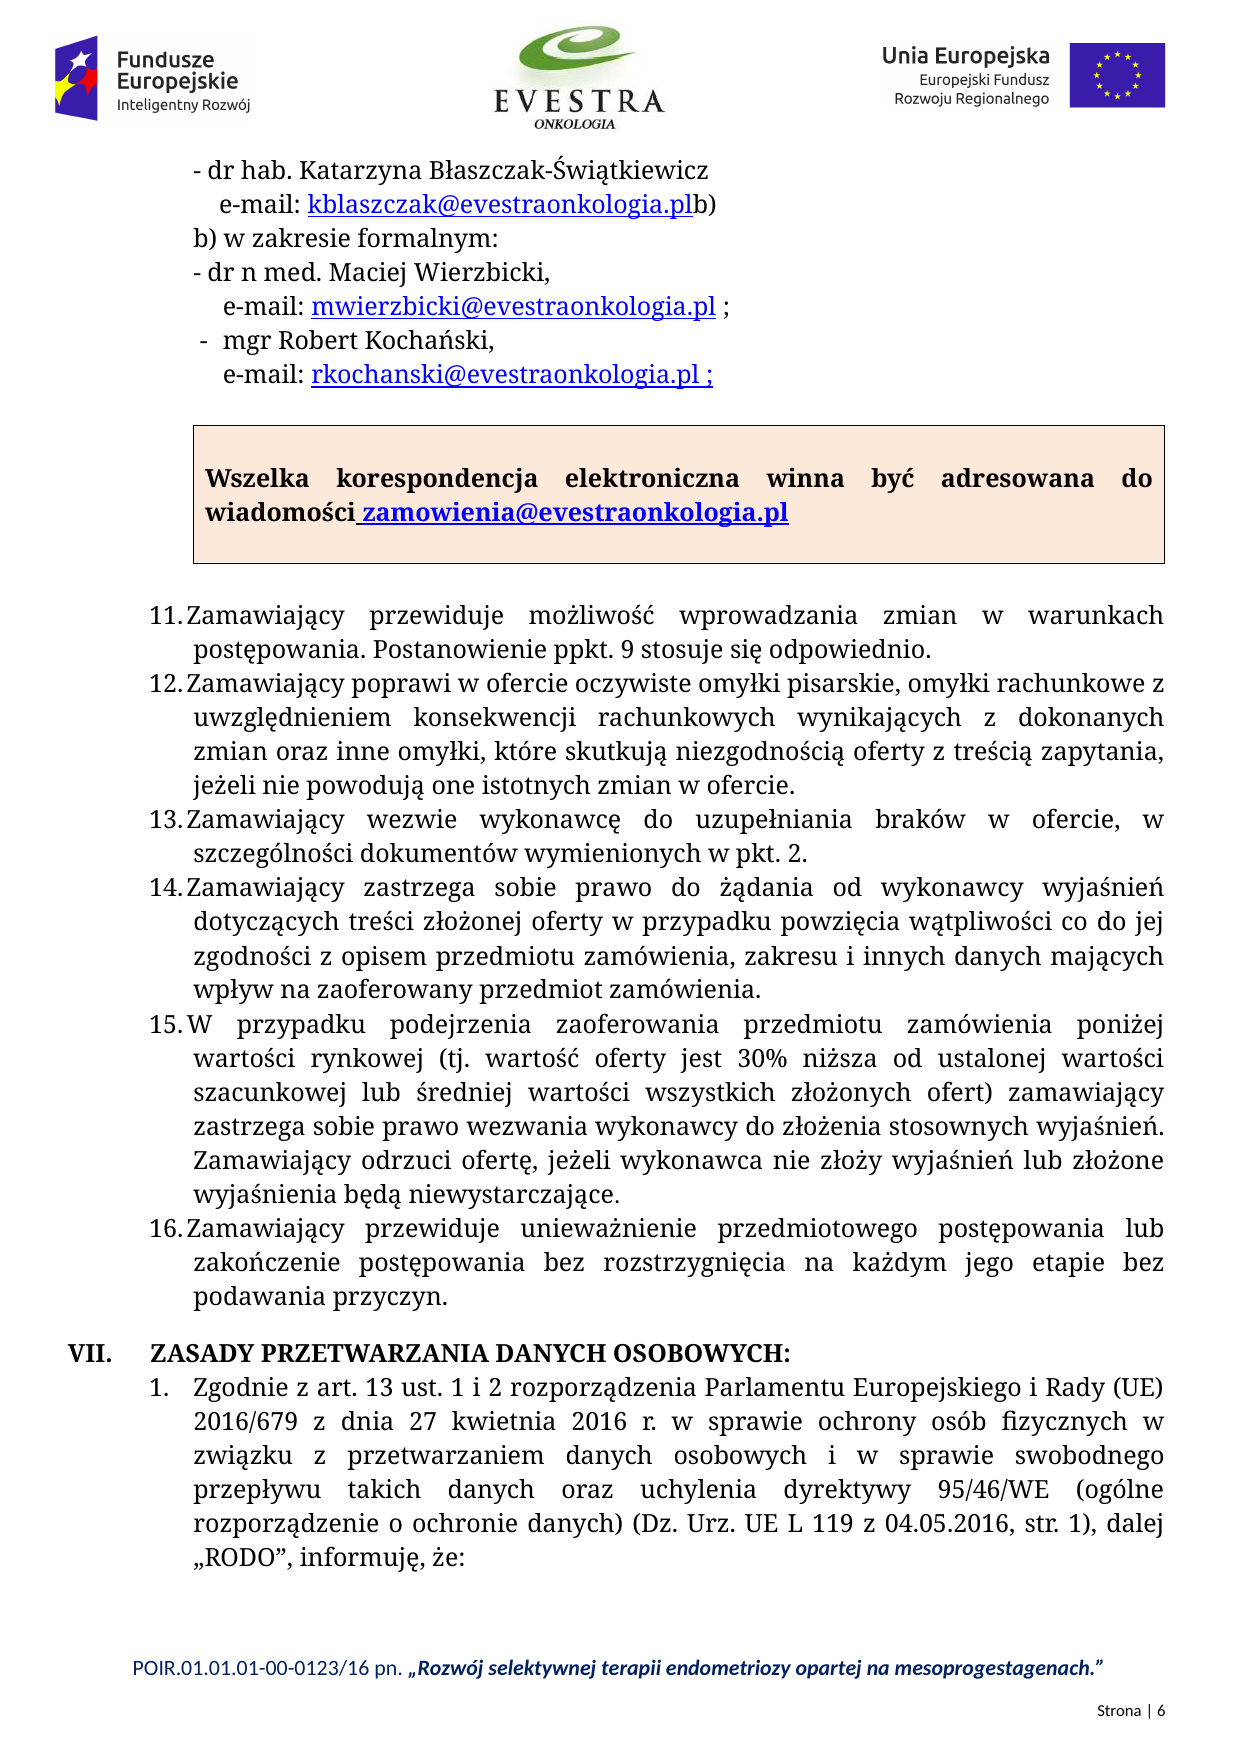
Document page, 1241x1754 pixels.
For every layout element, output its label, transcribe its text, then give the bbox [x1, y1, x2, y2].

text e-mail: mwierzbicki@evestraonkologia.pl ; [193, 289, 1165, 323]
text e-mail: rkochanski@evestraonkologia.pl ; [193, 357, 1165, 391]
list Zamawiający zastrzega sobie prawo do żądania od wykonawcy wyjaśnień dotyczących treści złożonej oferty w przypadku powzięcia wątpliwości co do jej zgodności z opisem przedmiotu zamówienia, zakresu i innych danych mających wpływ na zaoferowany przedmiot zamówienia. [149, 870, 1165, 1006]
table_header Wszelka korespondencja elektroniczna winna być adresowana do wiadomości zamowienia@evestraonkologia.pl [194, 426, 1164, 562]
list Zamawiający wezwie wykonawcę do uzupełniania braków w ofercie, w szczególności dokumentów wymienionych w pkt. 2. [149, 802, 1165, 870]
text e-mail: kblaszczak@evestraonkologia.plb) [193, 187, 1165, 221]
text b) w zakresie formalnym: [193, 221, 1165, 255]
list Zgodnie z art. 13 ust. 1 i 2 rozporządzenia Parlamentu Europejskiego i Rady (UE) 2016/679 z dnia 27 kwietnia 2016 r. w sprawie ochrony osób fizycznych w związku z przetwarzaniem danych osobowych i w sprawie swobodnego przepływu takich danych oraz uchylenia dyrektywy 95/46/WE (ogólne rozporządzenie o ochronie danych) (Dz. Urz. UE L 119 z 04.05.2016, str. 1), dalej „RODO”, informuję, że: [149, 1369, 1165, 1574]
list Zamawiający przewiduje możliwość wprowadzania zmian w warunkach postępowania. Postanowienie ppkt. 9 stosuje się odpowiednio. [149, 597, 1165, 666]
text - mgr Robert Kochański, [193, 323, 1165, 357]
list Zamawiający poprawi w ofercie oczywiste omyłki pisarskie, omyłki rachunkowe z uwzględnieniem konsekwencji rachunkowych wynikających z dokonanych zmian oraz inne omyłki, które skutkują niezgodnością oferty z treścią zapytania, jeżeli nie powodują one istotnych zmian w ofercie. [149, 666, 1165, 802]
text - dr hab. Katarzyna Błaszczak-Świątkiewicz [193, 153, 1165, 187]
picture [882, 37, 1170, 109]
list ZASADY PRZETWARZANIA DANYCH OSOBOWYCH: [112, 1336, 1165, 1369]
picture [51, 35, 254, 122]
text - dr n med. Maciej Wierzbicki, [193, 255, 1165, 289]
list W przypadku podejrzenia zaoferowania przedmiotu zamówienia poniżej wartości rynkowej (tj. wartość oferty jest 30% niższa od ustalonej wartości szacunkowej lub średniej wartości wszystkich złożonych ofert) zamawiający zastrzega sobie prawo wezwania wykonawcy do złożenia stosownych wyjaśnień. Zamawiający odrzuci ofertę, jeżeli wykonawca nie złoży wyjaśnień lub złożone wyjaśnienia będą niewystarczające. [149, 1006, 1165, 1211]
list Zamawiający przewiduje unieważnienie przedmiotowego postępowania lub zakończenie postępowania bez rozstrzygnięcia na każdym jego etapie bez podawania przyczyn. [149, 1211, 1165, 1313]
